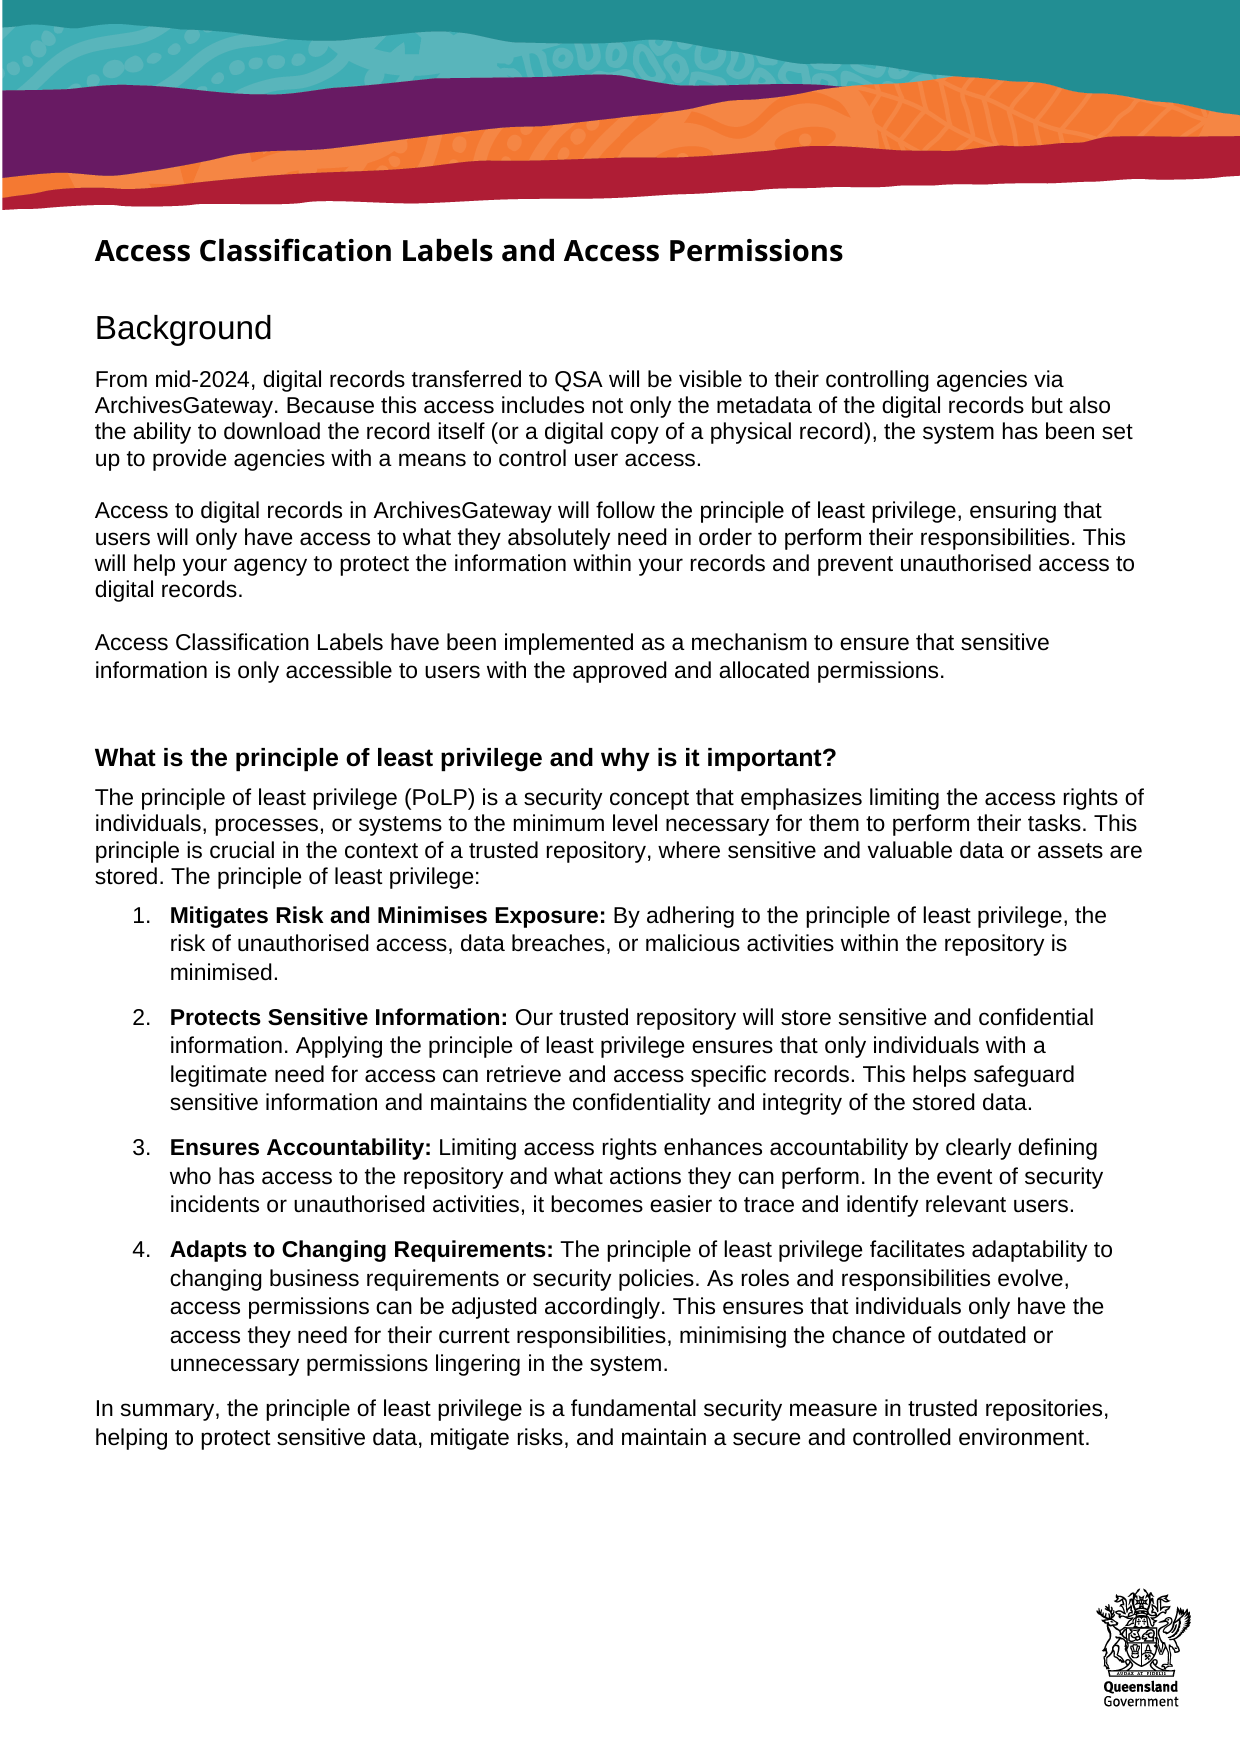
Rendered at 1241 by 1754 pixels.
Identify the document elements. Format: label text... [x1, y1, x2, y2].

list Ensures Accountability: Limiting access rights enhances accountability by clearly defining who has access to the repository and what actions they can perform. In the event of security incidents or unauthorised activities, it becomes easier to trace and identify relevant users. [132, 1134, 1146, 1218]
text The principle of least privilege (PoLP) is a security concept that emphasizes limiting the access rights of individuals, processes, or systems to the minimum level necessary for them to perform their tasks. This principle is crucial in the context of a trusted repository, where sensitive and valuable data or assets are stored. The principle of least privilege: [94, 784, 1146, 889]
list Adapts to Changing Requirements: The principle of least privilege facilitates adaptability to changing business requirements or security policies. As roles and responsibilities evolve, access permissions can be adjusted accordingly. This ensures that individuals only have the access they need for their current responsibilities, minimising the chance of outdated or unnecessary permissions lingering in the system. [132, 1236, 1146, 1376]
text From mid-2024, digital records transferred to QSA will be visible to their controlling agencies via ArchivesGateway. Because this access includes not only the metadata of the digital records but also the ability to download the record itself (or a digital copy of a physical record), the system has been set up to provide agencies with a means to control user access. [94, 366, 1146, 471]
text In summary, the principle of least privilege is a fundamental security measure in trusted repositories, helping to protect sensitive data, mitigate risks, and maintain a secure and controlled environment. [94, 1395, 1146, 1450]
list Protects Sensitive Information: Our trusted repository will store sensitive and confidential information. Applying the principle of least privilege ensures that only individuals with a legitimate need for access can retrieve and access specific records. This helps safeguard sensitive information and maintains the confidentiality and integrity of the stored data. [132, 1004, 1146, 1116]
subtitle Background [94, 308, 1146, 347]
list Mitigates Risk and Minimises Exposure: By adhering to the principle of least privilege, the risk of unauthorised access, data breaches, or malicious activities within the repository is minimised. [132, 902, 1146, 985]
subtitle What is the principle of least privilege and why is it important? [94, 743, 1146, 772]
text Access Classification Labels have been implemented as a mechanism to ensure that sensitive information is only accessible to users with the approved and allocated permissions. [94, 629, 1144, 684]
picture [2, 0, 1240, 1750]
text Access to digital records in ArchivesGateway will follow the principle of least privilege, ensuring that users will only have access to what they absolutely need in order to perform their responsibilities. This will help your agency to protect the information within your records and prevent unauthorised access to digital records. [94, 497, 1146, 603]
subtitle Access Classification Labels and Access Permissions [94, 230, 1146, 270]
